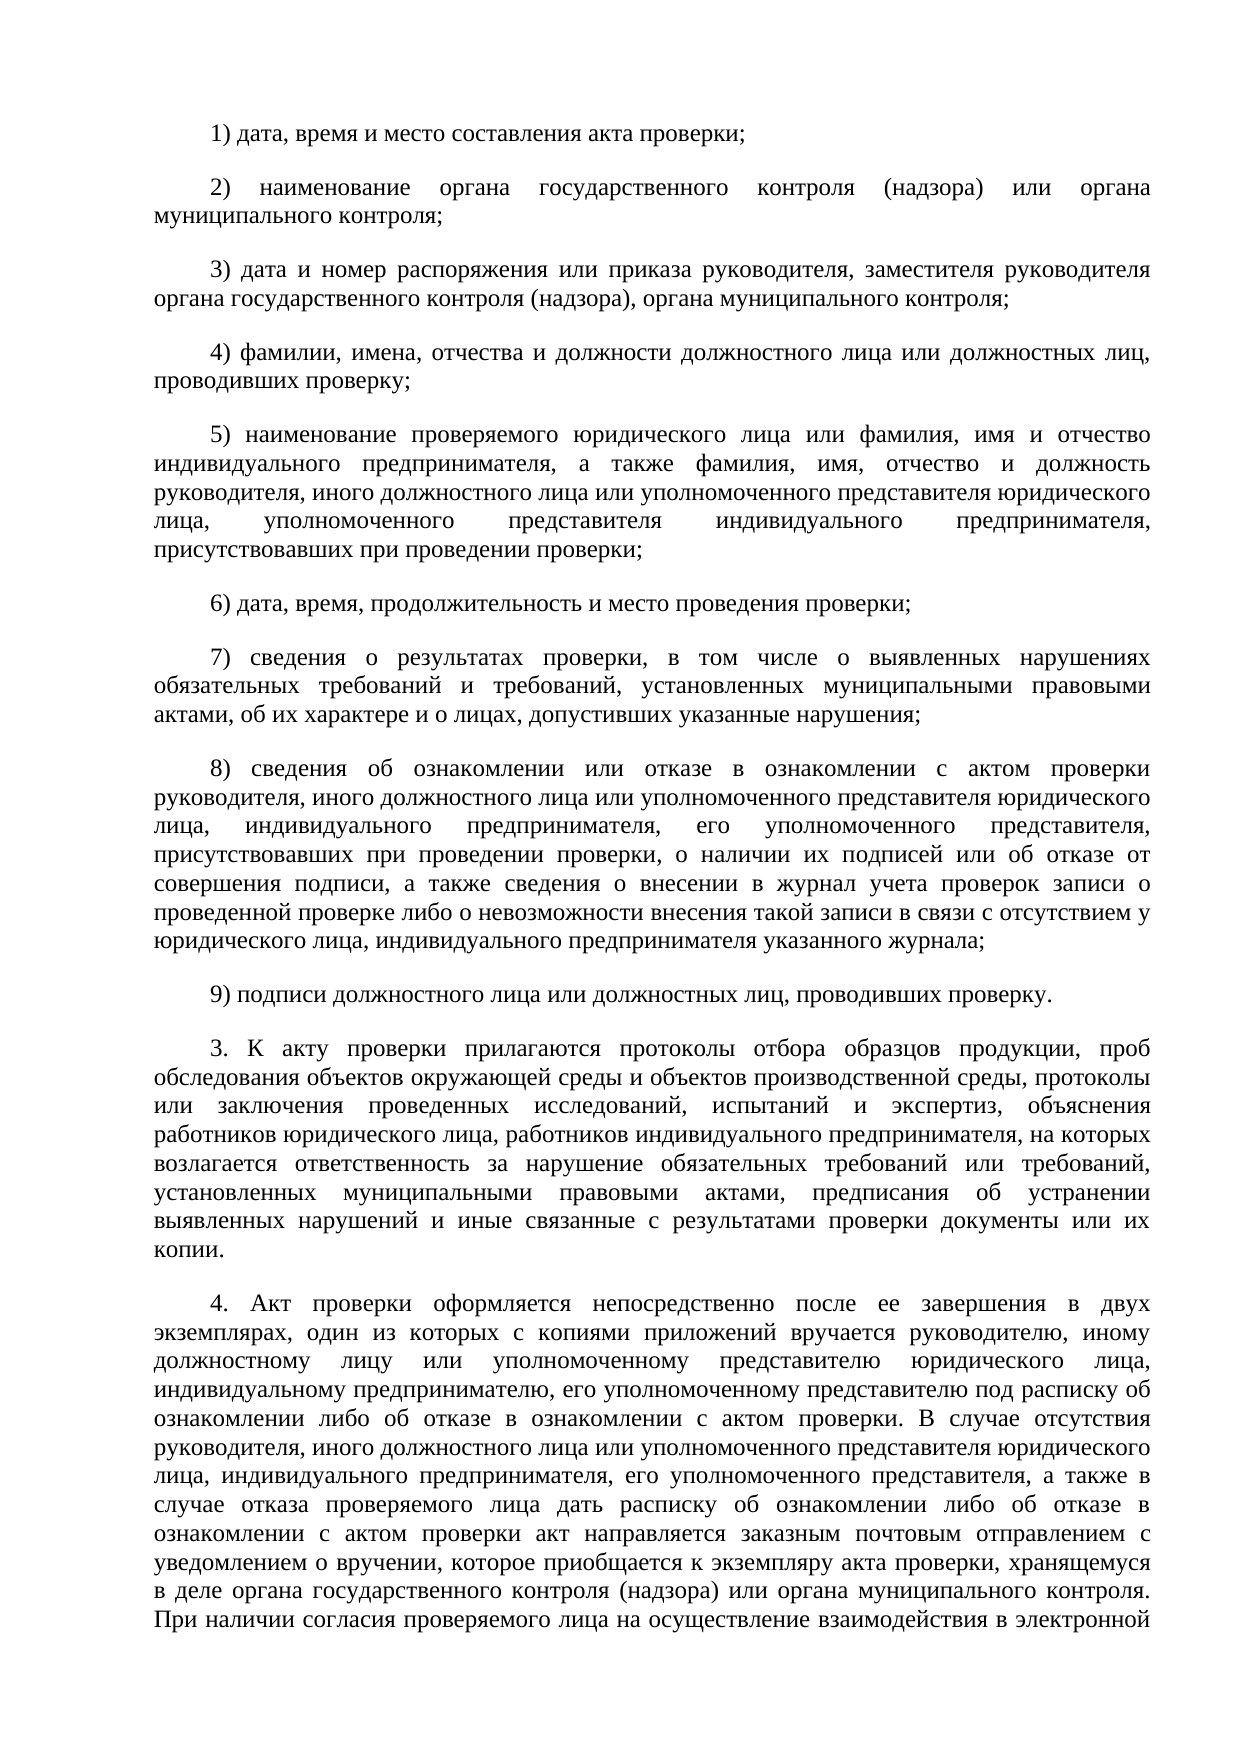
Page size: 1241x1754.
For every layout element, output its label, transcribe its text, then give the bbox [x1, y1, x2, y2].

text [153, 1288, 1152, 1633]
text 4) фамилии, имена, отчества и должности должностного лица или должностных лиц, проводивших проверку; [153, 337, 1152, 394]
text 8) сведения об ознакомлении или отказе в ознакомлении с актом проверки руководителя, иного должностного лица или уполномоченного представителя юридического лица, индивидуального предпринимателя, его уполномоченного представителя, присутствовавших при проведении проверки, о наличии их подписей или об отказе от совершения подписи, а также сведения о внесении в журнал учета проверок записи о проведенной проверке либо о невозможности внесения такой записи в связи с отсутствием у юридического лица, индивидуального предпринимателя указанного журнала; [153, 753, 1152, 954]
text 7) сведения о результатах проверки, в том числе о выявленных нарушениях обязательных требований и требований, установленных муниципальными правовыми актами, об их характере и о лицах, допустивших указанные нарушения; [153, 642, 1152, 728]
text 6) дата, время, продолжительность и место проведения проверки; [153, 588, 1152, 617]
text 3. К акту проверки прилагаются протоколы отбора образцов продукции, проб обследования объектов окружающей среды и объектов производственной среды, протоколы или заключения проведенных исследований, испытаний и экспертиз, объяснения работников юридического лица, работников индивидуального предпринимателя, на которых возлагается ответственность за нарушение обязательных требований или требований, установленных муниципальными правовыми актами, предписания об устранении выявленных нарушений и иные связанные с результатами проверки документы или их копии. [153, 1033, 1152, 1263]
text 2) наименование органа государственного контроля (надзора) или органа муниципального контроля; [153, 172, 1152, 229]
text 5) наименование проверяемого юридического лица или фамилия, имя и отчество индивидуального предпринимателя, а также фамилия, имя, отчество и должность руководителя, иного должностного лица или уполномоченного представителя юридического лица, уполномоченного представителя индивидуального предпринимателя, присутствовавших при проведении проверки; [153, 419, 1152, 563]
text 3) дата и номер распоряжения или приказа руководителя, заместителя руководителя органа государственного контроля (надзора), органа муниципального контроля; [153, 254, 1152, 312]
text 9) подписи должностного лица или должностных лиц, проводивших проверку. [153, 979, 1152, 1008]
text 1) дата, время и место составления акта проверки; [153, 118, 1152, 147]
